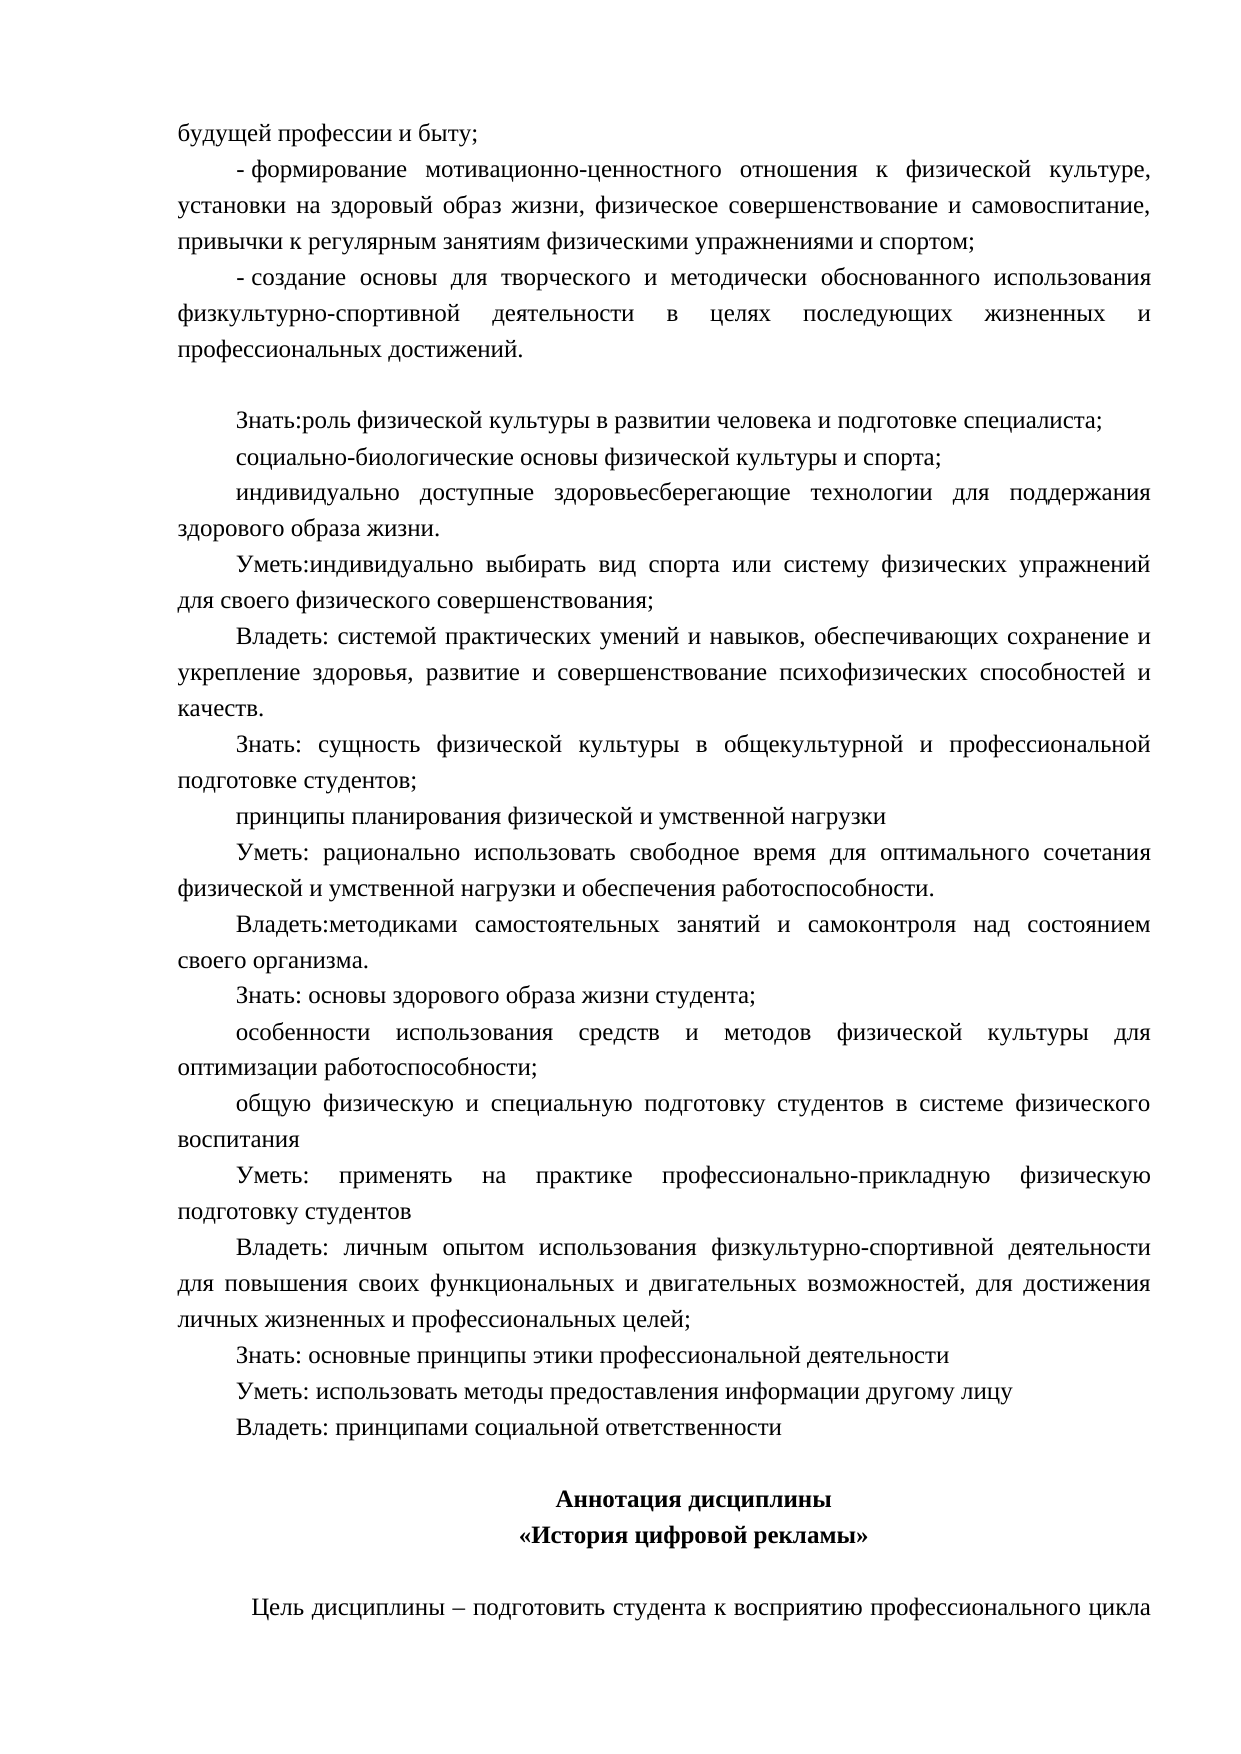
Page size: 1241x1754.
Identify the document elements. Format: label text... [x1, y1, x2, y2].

text Уметь: использовать методы предоставления информации другому лицу [177, 1376, 1152, 1405]
list создание основы для творческого и методически обоснованного использования физкультурно-спортивной деятельности в целях последующих жизненных и профессиональных достижений. [177, 262, 1152, 362]
text социально-биологические основы физической культуры и спорта; [177, 442, 1152, 470]
text Владеть: системой практических умений и навыков, обеспечивающих сохранение и укрепление здоровья, развитие и совершенствование психофизических способностей и качеств. [177, 621, 1152, 722]
text Аннотация дисциплины [177, 1484, 1152, 1512]
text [177, 1592, 1152, 1620]
text индивидуально доступные здоровьесберегающие технологии для поддержания здорового образа жизни. [177, 477, 1152, 542]
text Знать:роль физической культуры в развитии человека и подготовке специалиста; [177, 406, 1152, 434]
text Уметь: рационально использовать свободное время для оптимального сочетания физической и умственной нагрузки и обеспечения работоспособности. [177, 837, 1152, 902]
text «История цифровой рекламы» [177, 1520, 1152, 1548]
text Уметь:индивидуально выбирать вид спорта или систему физических упражнений для своего физического совершенствования; [177, 549, 1152, 614]
text Владеть:методиками самостоятельных занятий и самоконтроля над состоянием своего организма. [177, 909, 1152, 973]
text принципы планирования физической и умственной нагрузки [177, 801, 1152, 830]
text Знать: основы здорового образа жизни студента; [177, 981, 1152, 1009]
text Знать: сущность физической культуры в общекультурной и профессиональной подготовке студентов; [177, 729, 1152, 794]
text особенности использования средств и методов физической культуры для оптимизации работоспособности; [177, 1017, 1152, 1081]
text общую физическую и специальную подготовку студентов в системе физического воспитания [177, 1088, 1152, 1153]
text Уметь: применять на практике профессионально-прикладную физическую подготовку студентов [177, 1160, 1152, 1225]
text Владеть: личным опытом использования физкультурно-спортивной деятельности для повышения своих функциональных и двигательных возможностей, для достижения личных жизненных и профессиональных целей; [177, 1232, 1152, 1333]
list формирование мотивационно-ценностного отношения к физической культуре, установки на здоровый образ жизни, физическое совершенствование и самовоспитание, привычки к регулярным занятиям физическими упражнениями и спортом; [177, 154, 1152, 255]
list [177, 118, 1152, 147]
text Владеть: принципами социальной ответственности [177, 1412, 1152, 1441]
text Знать: основные принципы этики профессиональной деятельности [177, 1340, 1152, 1369]
